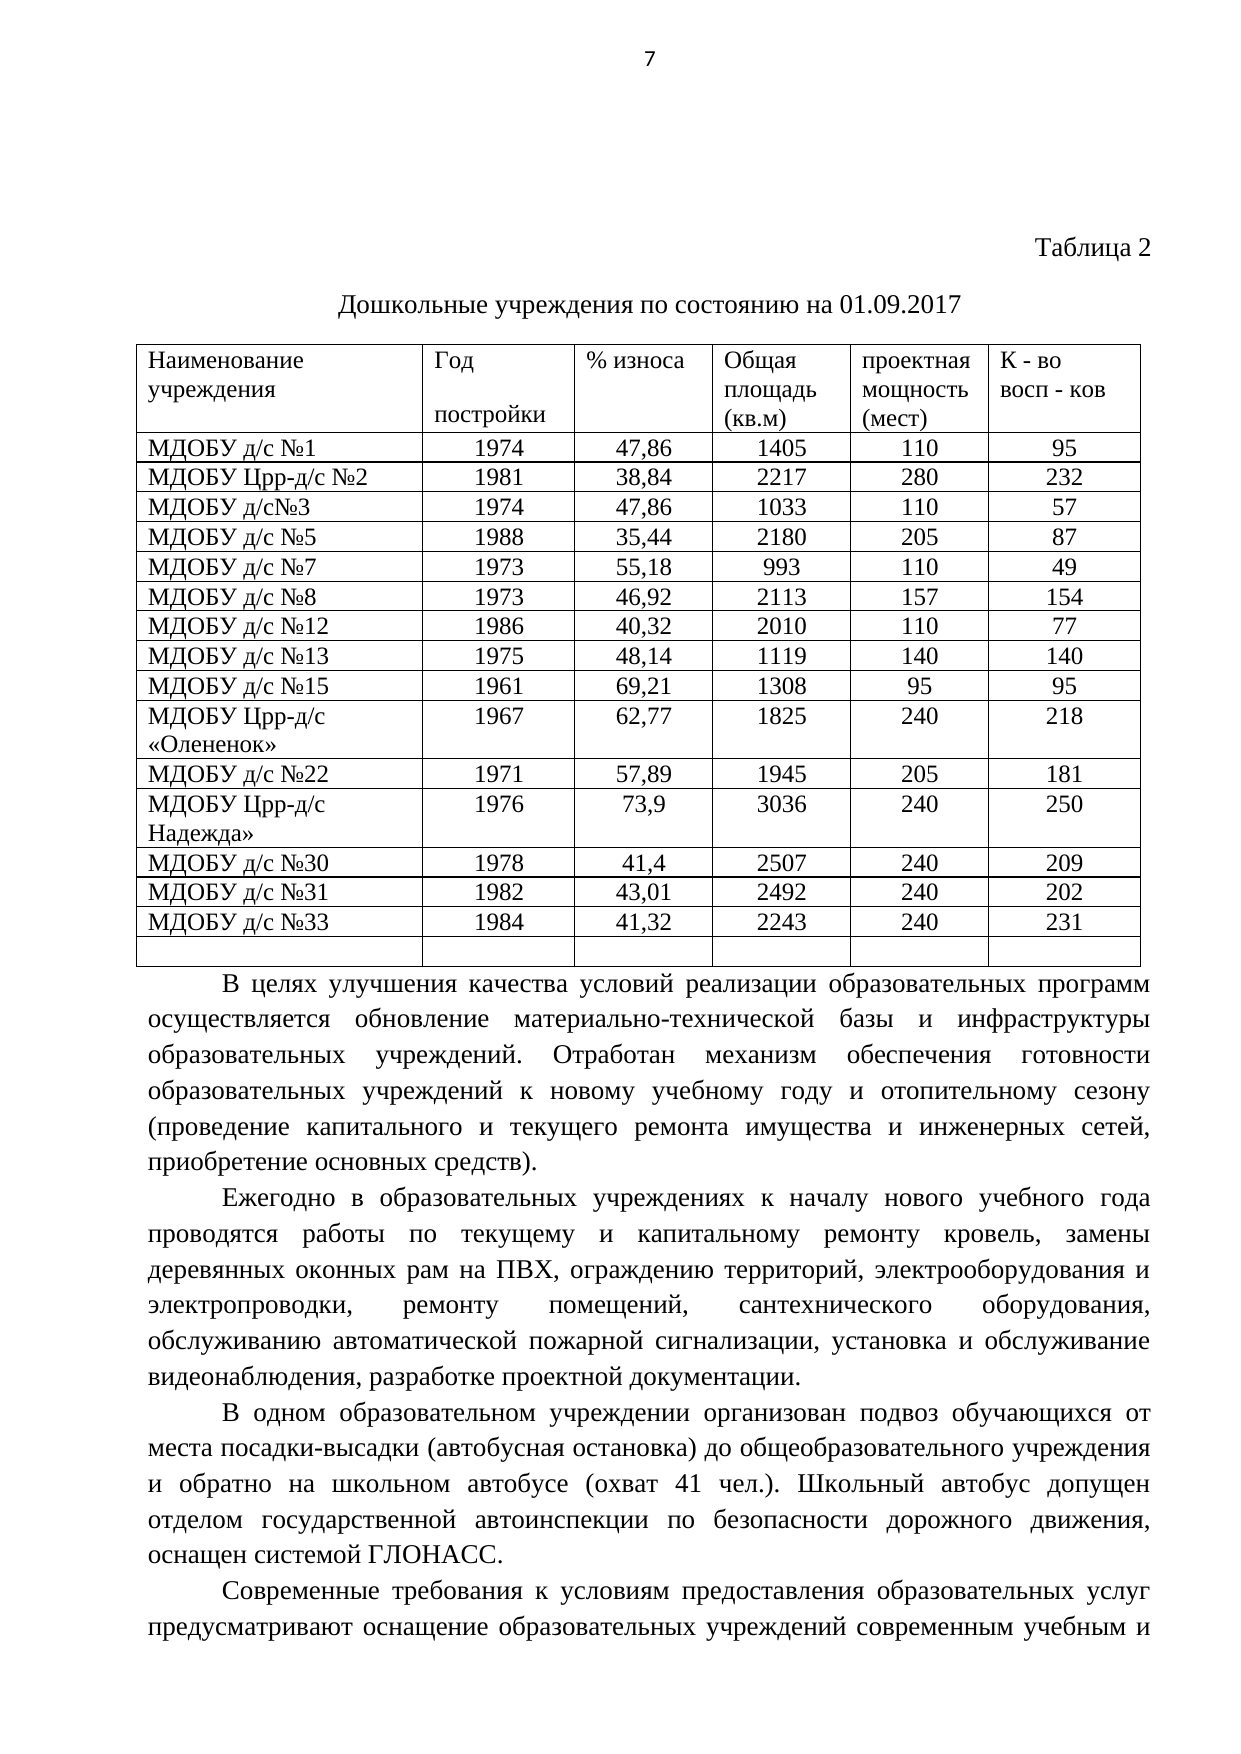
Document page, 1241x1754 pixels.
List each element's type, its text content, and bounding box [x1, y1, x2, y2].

table_cell 43,01 [575, 878, 712, 906]
table_cell 110 [851, 552, 988, 581]
table_cell 95 [851, 671, 988, 700]
table_cell 209 [989, 848, 1140, 876]
table_cell МДОБУ д/с№3 [137, 492, 422, 521]
table_cell 280 [851, 463, 988, 491]
table_cell 205 [851, 522, 988, 551]
table_cell 2492 [713, 878, 850, 906]
table_cell 1967 [423, 701, 574, 758]
table_header Общая площадь (кв.м) [713, 345, 850, 432]
table_cell МДОБУ Црр-д/с «Олененок» [137, 701, 422, 758]
table_cell 1986 [423, 611, 574, 640]
table_cell 154 [989, 582, 1140, 610]
table_cell 69,21 [575, 671, 712, 700]
text Ежегодно в образовательных учреждениях к началу нового учебного года проводятся работы по текущему и капитальному ремонту кровель, замены деревянных оконных рам на ПВХ, ограждению территорий, электрооборудования и электропроводки, ремонту помещений, сантехнического оборудования, обслуживанию автоматической пожарной сигнализации, установка и обслуживание видеонаблюдения, разработке проектной документации. [148, 1181, 1152, 1391]
table_cell 181 [989, 759, 1140, 788]
table_cell [137, 937, 422, 966]
table_cell [575, 937, 712, 966]
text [148, 1574, 1152, 1641]
text Дошкольные учреждения по состоянию на 01.09.2017 [148, 288, 1152, 319]
table_cell 240 [851, 701, 988, 758]
table_cell 41,4 [575, 848, 712, 876]
table_cell 73,9 [575, 789, 712, 847]
table_cell 1976 [423, 789, 574, 847]
table_cell 1978 [423, 848, 574, 876]
table_cell 1974 [423, 433, 574, 461]
table_cell 1975 [423, 641, 574, 670]
table_cell 202 [989, 878, 1140, 906]
table_header проектная мощность (мест) [851, 345, 988, 432]
table_cell 2507 [713, 848, 850, 876]
text В целях улучшения качества условий реализации образовательных программ осуществляется обновление материально-технической базы и инфраструктуры образовательных учреждений. Отработан механизм обеспечения готовности образовательных учреждений к новому учебному году и отопительному сезону (проведение капитального и текущего ремонта имущества и инженерных сетей, приобретение основных средств). [148, 967, 1152, 1177]
table_cell МДОБУ д/с №22 [137, 759, 422, 788]
table_cell 1971 [423, 759, 574, 788]
table_cell 140 [989, 641, 1140, 670]
table_header Наименование учреждения [137, 345, 422, 432]
table_cell 41,32 [575, 907, 712, 936]
table_cell 2010 [713, 611, 850, 640]
table_cell 47,86 [575, 492, 712, 521]
table_cell 110 [851, 433, 988, 461]
table_cell [989, 937, 1140, 966]
table_cell 35,44 [575, 522, 712, 551]
table_cell МДОБУ д/с №15 [137, 671, 422, 700]
table_cell 46,92 [575, 582, 712, 610]
table_cell [851, 937, 988, 966]
table_cell 110 [851, 492, 988, 521]
table_cell МДОБУ д/с №31 [137, 878, 422, 906]
table_cell 218 [989, 701, 1140, 758]
table_cell МДОБУ д/с №5 [137, 522, 422, 551]
table_cell 55,18 [575, 552, 712, 581]
table_header Год постройки [423, 345, 574, 432]
text Таблица 2 [148, 231, 1152, 262]
table_cell 2243 [713, 907, 850, 936]
table_cell 240 [851, 907, 988, 936]
table_cell 95 [989, 433, 1140, 461]
table_cell 57,89 [575, 759, 712, 788]
table_cell МДОБУ д/с №1 [137, 433, 422, 461]
table_cell [713, 937, 850, 966]
table_cell 1973 [423, 582, 574, 610]
table_cell 49 [989, 552, 1140, 581]
table_cell 62,77 [575, 701, 712, 758]
table_cell 1405 [713, 433, 850, 461]
table_cell 1825 [713, 701, 850, 758]
table_cell 1308 [713, 671, 850, 700]
table_cell 993 [713, 552, 850, 581]
table_cell 1119 [713, 641, 850, 670]
table_cell [423, 937, 574, 966]
table_cell 40,32 [575, 611, 712, 640]
table_cell 95 [989, 671, 1140, 700]
table_cell МДОБУ д/с №33 [137, 907, 422, 936]
table_cell 47,86 [575, 433, 712, 461]
table_cell 232 [989, 463, 1140, 491]
table_cell 1984 [423, 907, 574, 936]
table_cell МДОБУ Црр-д/с Надежда» [137, 789, 422, 847]
table_cell 1974 [423, 492, 574, 521]
table_cell 140 [851, 641, 988, 670]
table_cell МДОБУ д/с №8 [137, 582, 422, 610]
table_cell 240 [851, 848, 988, 876]
table_cell 48,14 [575, 641, 712, 670]
text В одном образовательном учреждении организован подвоз обучающихся от места посадки-высадки (автобусная остановка) до общеобразовательного учреждения и обратно на школьном автобусе (охват 41 чел.). Школьный автобус допущен отделом государственной автоинспекции по безопасности дорожного движения, оснащен системой ГЛОНАСС. [148, 1396, 1152, 1570]
table_cell 2217 [713, 463, 850, 491]
table_cell МДОБУ д/с №30 [137, 848, 422, 876]
table_cell МДОБУ д/с №12 [137, 611, 422, 640]
table_cell 1033 [713, 492, 850, 521]
table_cell 250 [989, 789, 1140, 847]
table_cell МДОБУ д/с №13 [137, 641, 422, 670]
table_cell 3036 [713, 789, 850, 847]
table_cell 240 [851, 789, 988, 847]
table_cell 231 [989, 907, 1140, 936]
table_cell 157 [851, 582, 988, 610]
table_cell 205 [851, 759, 988, 788]
table_cell 57 [989, 492, 1140, 521]
table_cell 240 [851, 878, 988, 906]
table_cell 38,84 [575, 463, 712, 491]
table_cell 2180 [713, 522, 850, 551]
table_header К - во восп - ков [989, 345, 1140, 432]
table_cell 1961 [423, 671, 574, 700]
table_cell 110 [851, 611, 988, 640]
table_header % износа [575, 345, 712, 432]
table_cell 87 [989, 522, 1140, 551]
table_cell 77 [989, 611, 1140, 640]
table_cell 1973 [423, 552, 574, 581]
table_cell МДОБУ д/с №7 [137, 552, 422, 581]
table_cell 2113 [713, 582, 850, 610]
table_cell 1982 [423, 878, 574, 906]
table_cell 1945 [713, 759, 850, 788]
table_cell 1988 [423, 522, 574, 551]
table_cell 1981 [423, 463, 574, 491]
table_cell МДОБУ Црр-д/с №2 [137, 463, 422, 491]
